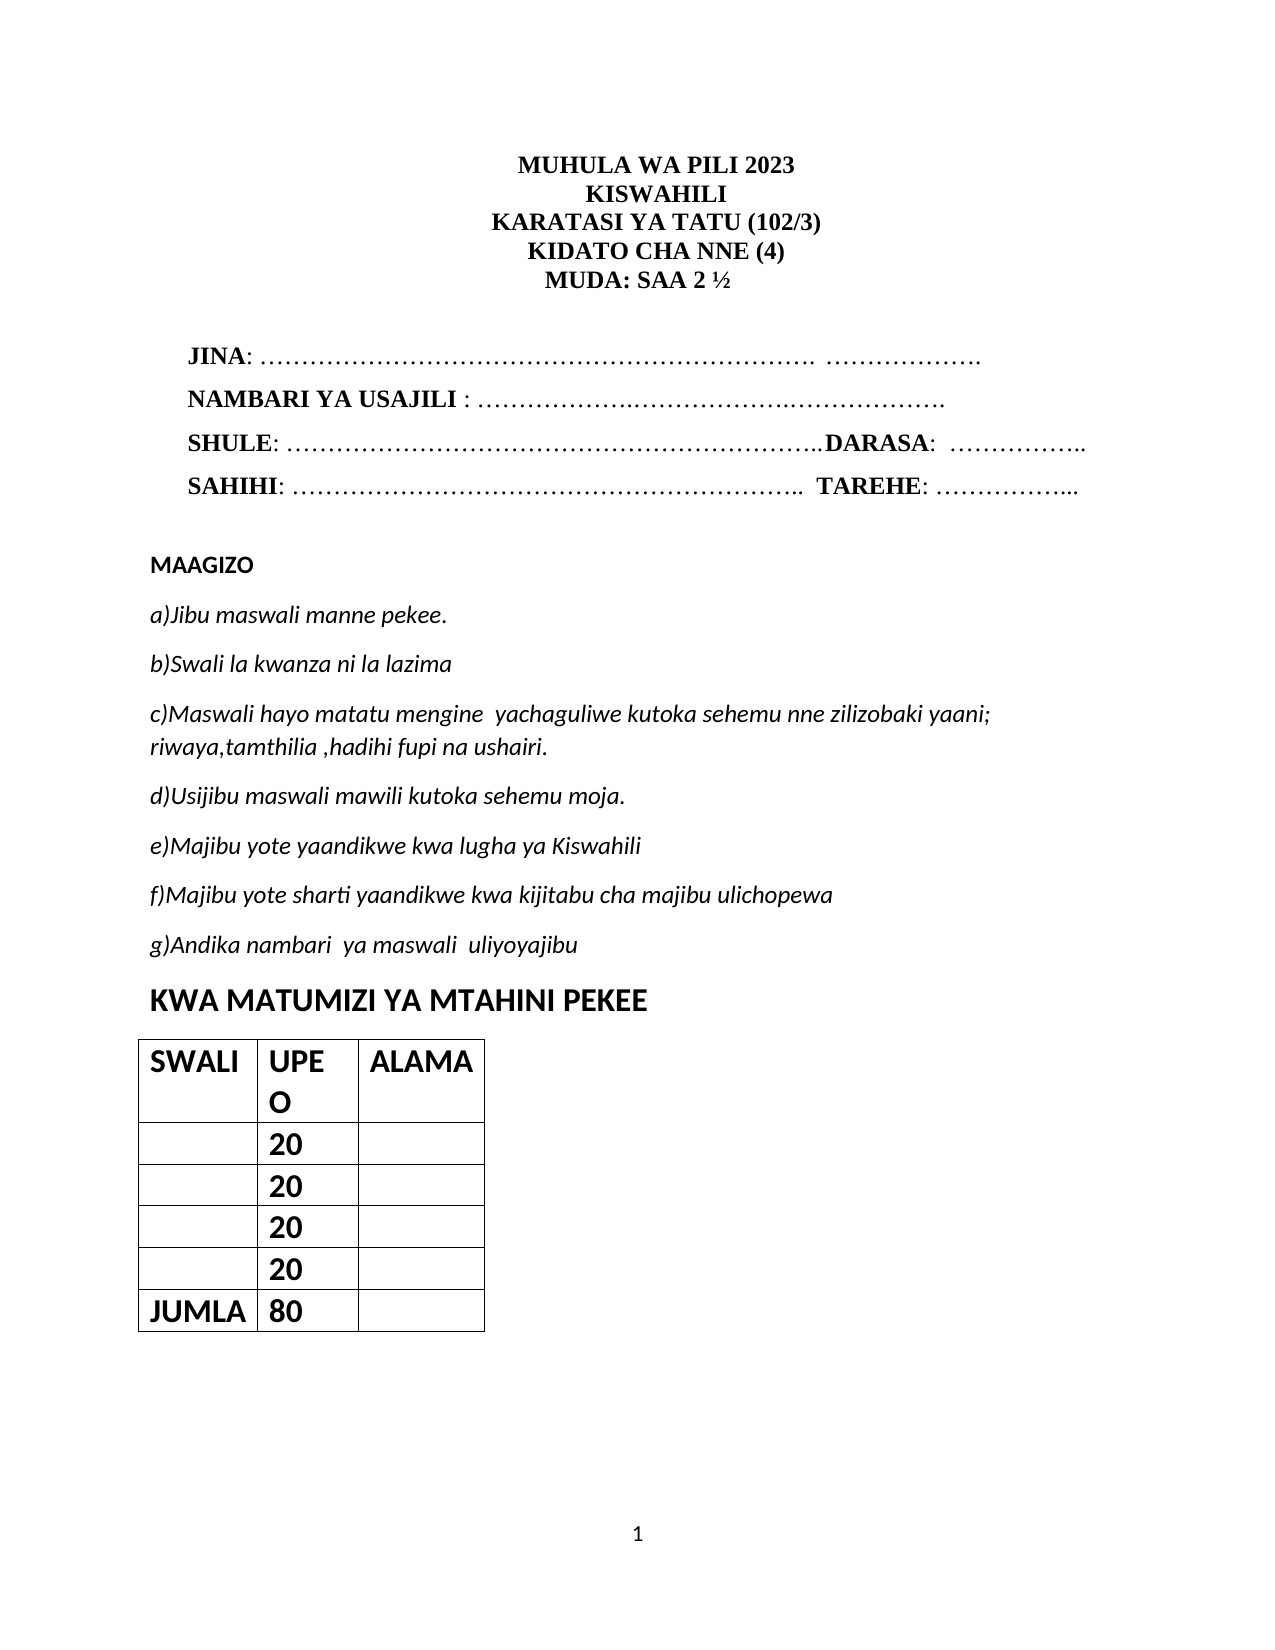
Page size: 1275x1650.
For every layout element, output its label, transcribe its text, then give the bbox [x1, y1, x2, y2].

text g)Andika nambari ya maswali uliyoyajibu [150, 929, 1125, 960]
table_cell 20 [258, 1165, 358, 1205]
table_cell [359, 1206, 484, 1247]
text NAMBARI YA USAJILI : ……………….……………….………………. [187, 384, 1125, 413]
table_cell [139, 1248, 257, 1289]
text SHULE: ……………………………………………………….. DARASA: …………….. [187, 428, 1125, 456]
table_header UPEO [258, 1040, 358, 1122]
text b)Swali la kwanza ni la lazima [150, 648, 1125, 679]
table_cell [139, 1123, 257, 1164]
table_cell [359, 1165, 484, 1205]
table_cell 20 [258, 1206, 358, 1247]
text e)Majibu yote yaandikwe kwa lugha ya Kiswahili [150, 830, 1125, 861]
text MUDA: SAA 2 ½ [150, 265, 1125, 294]
text KWA MATUMIZI YA MTAHINI PEKEE [150, 979, 1125, 1019]
table_cell JUMLA [139, 1290, 257, 1331]
text a)Jibu maswali manne pekee. [150, 599, 1125, 629]
text KARATASI YA TATU (102/3) [187, 207, 1125, 236]
table_cell 20 [258, 1248, 358, 1289]
text KIDATO CHA NNE (4) [187, 236, 1125, 265]
text JINA: …………………………………………………………. ………………. [187, 341, 1125, 370]
table_cell [359, 1123, 484, 1164]
table_cell [139, 1165, 257, 1205]
text SAHIHI: …………………………………………………….. TAREHE: ……………... [150, 471, 1125, 499]
text c)Maswali hayo matatu mengine yachaguliwe kutoka sehemu nne zilizobaki yaani; riwaya,tamthilia ,hadihi fupi na ushairi. [150, 698, 1125, 761]
table_cell [139, 1206, 257, 1247]
text d)Usijibu maswali mawili kutoka sehemu moja. [150, 780, 1125, 811]
table_cell [359, 1290, 484, 1331]
table_header ALAMA [359, 1040, 484, 1122]
text KISWAHILI [187, 179, 1125, 207]
table_header SWALI [139, 1040, 257, 1122]
table_cell [359, 1248, 484, 1289]
text MUHULA WA PILI 2023 [187, 150, 1125, 179]
text f)Majibu yote sharti yaandikwe kwa kijitabu cha majibu ulichopewa [150, 879, 1125, 910]
table_cell 20 [258, 1123, 358, 1164]
text MAAGIZO [150, 549, 1125, 580]
table_cell 80 [258, 1290, 358, 1331]
